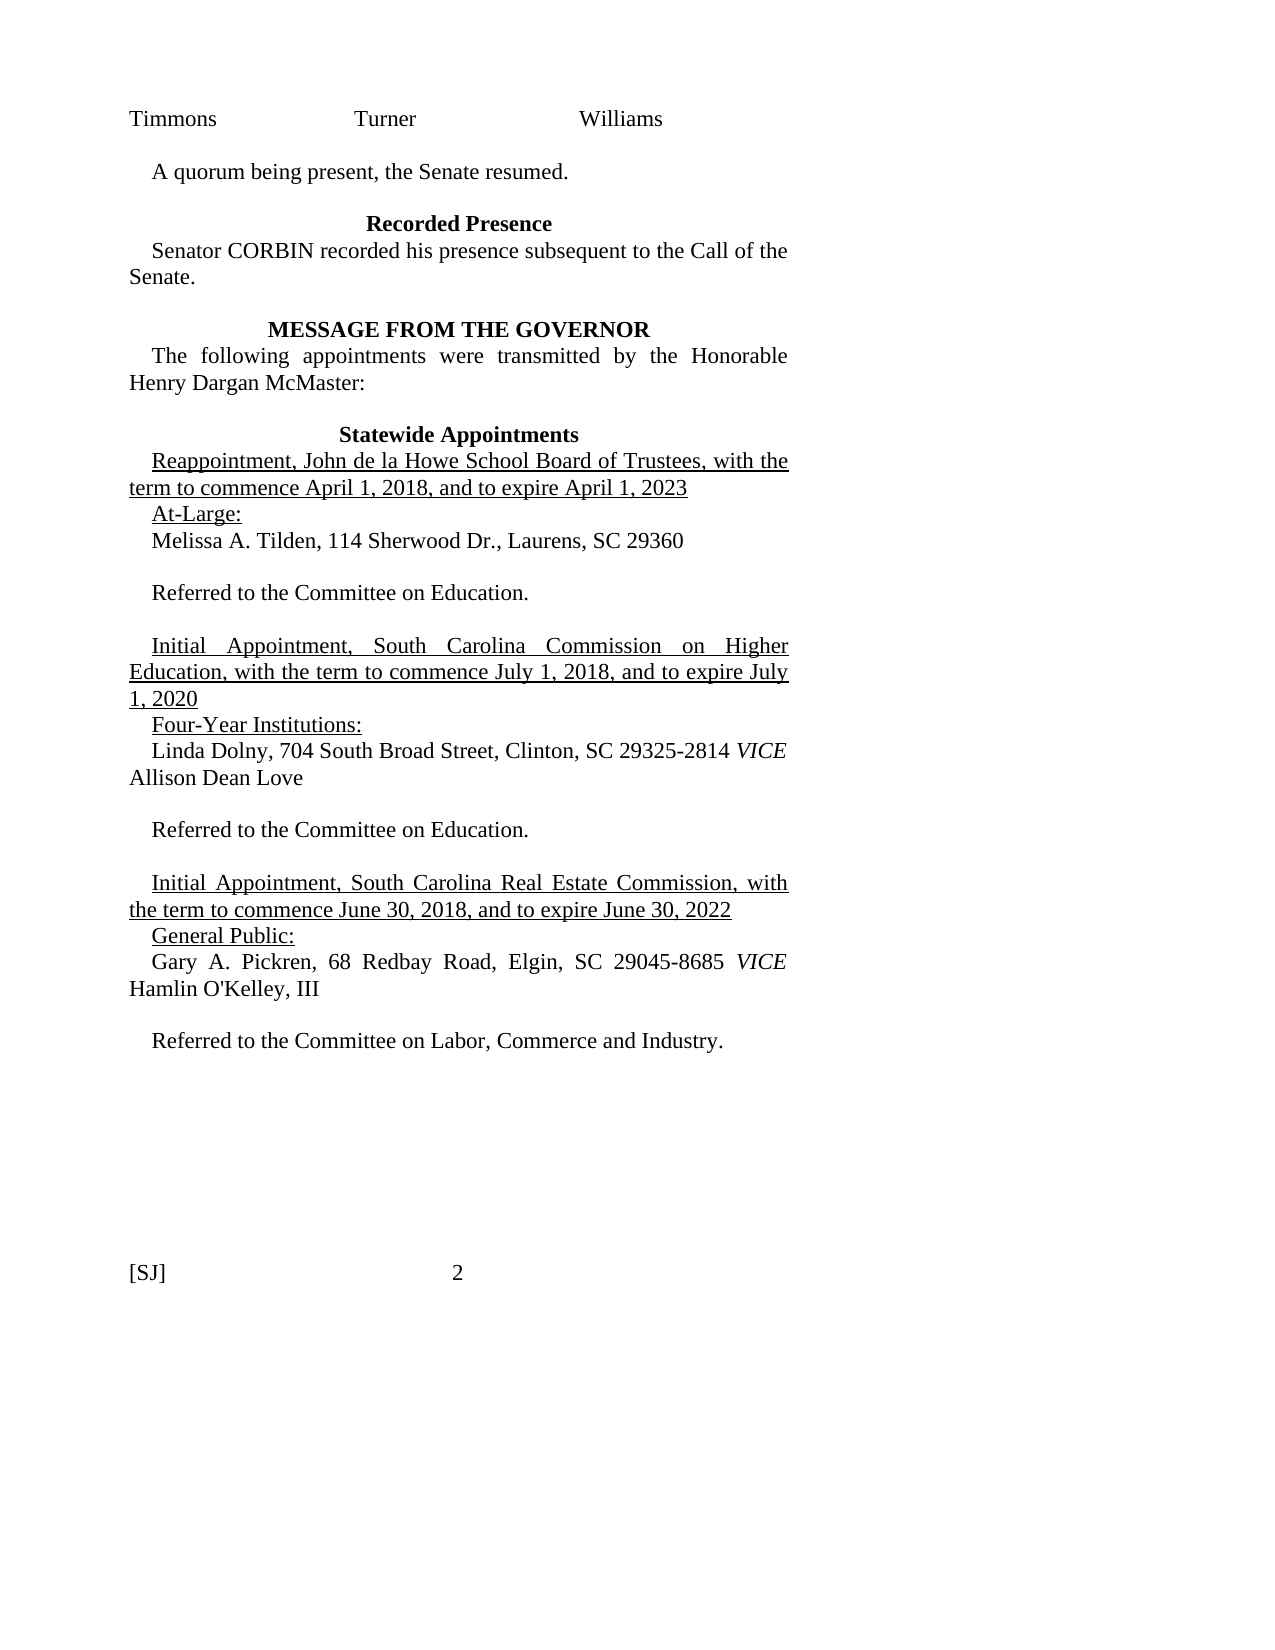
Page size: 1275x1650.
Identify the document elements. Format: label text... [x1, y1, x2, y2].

text Four-Year Institutions: [129, 711, 789, 737]
text MESSAGE FROM THE GOVERNOR [129, 316, 789, 342]
text Referred to the Committee on Education. [129, 579, 789, 606]
text Initial Appointment, South Carolina Commission on Higher Education, with the term to commence July 1, 2018, and to expire July 1, 2020 [129, 683, 789, 711]
text Initial Appointment, South Carolina Commission on Higher Education, with the term to commence July 1, 2018, and to expire July 1, 2020 [129, 632, 789, 681]
text Gary A. Pickren, 68 Redbay Road, Elgin, SC 29045-8685 VICE Hamlin O'Kelley, III [129, 948, 789, 1001]
text Referred to the Committee on Education. [129, 817, 789, 843]
text A quorum being present, the Senate resumed. [129, 158, 789, 184]
text General Public: [129, 922, 789, 948]
text Timmons Turner Williams [129, 105, 789, 131]
text Initial Appointment, South Carolina Real Estate Commission, with the term to commence June 30, 2018, and to expire June 30, 2022 [129, 869, 789, 922]
text Recorded Presence [129, 210, 789, 237]
text At-Large: [129, 500, 789, 527]
text The following appointments were transmitted by the Honorable Henry Dargan McMaster: [129, 342, 789, 395]
text Melissa A. Tilden, 114 Sherwood Dr., Laurens, SC 29360 [129, 527, 789, 553]
text Statewide Appointments [129, 421, 789, 448]
text Senator CORBIN recorded his presence subsequent to the Call of the Senate. [129, 237, 789, 289]
text Linda Dolny, 704 South Broad Street, Clinton, SC 29325-2814 VICE Allison Dean Love [129, 737, 789, 790]
text Referred to the Committee on Labor, Commerce and Industry. [129, 1027, 789, 1054]
text Reappointment, John de la Howe School Board of Trustees, with the term to commence April 1, 2018, and to expire April 1, 2023 [129, 448, 789, 500]
